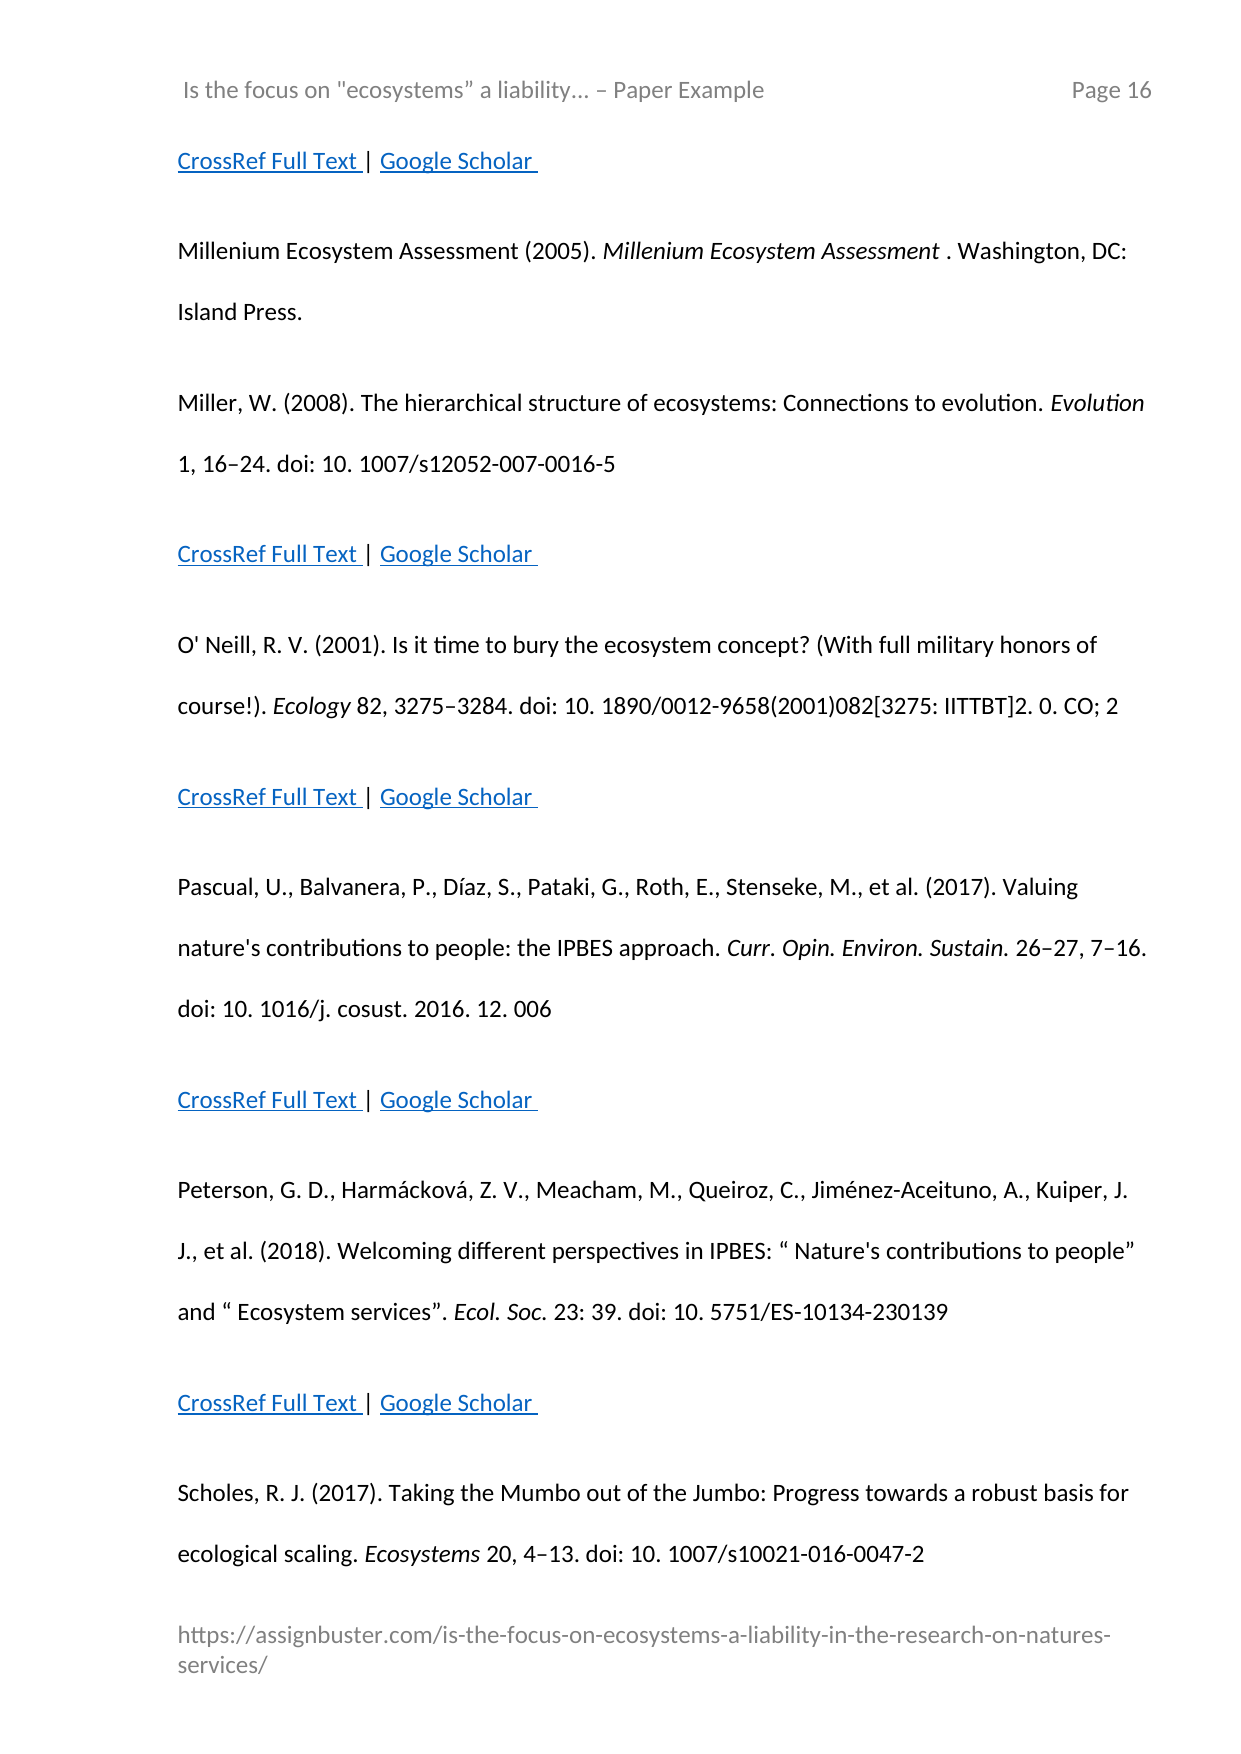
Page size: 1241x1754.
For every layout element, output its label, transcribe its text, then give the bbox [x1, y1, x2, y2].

text Millenium Ecosystem Assessment (2005). Millenium Ecosystem Assessment . Washington, DC: Island Press. [177, 236, 1152, 327]
text CrossRef Full Text | Google Scholar [177, 1387, 1152, 1417]
text Miller, W. (2008). The hierarchical structure of ecosystems: Connections to evolution. Evolution 1, 16–24. doi: 10. 1007/s12052-007-0016-5 [177, 387, 1152, 479]
text Peterson, G. D., Harmácková, Z. V., Meacham, M., Queiroz, C., Jiménez-Aceituno, A., Kuiper, J. J., et al. (2018). Welcoming different perspectives in IPBES: “ Nature's contributions to people” and “ Ecosystem services”. Ecol. Soc. 23: 39. doi: 10. 5751/ES-10134-230139 [177, 1174, 1152, 1327]
text Scholes, R. J. (2017). Taking the Mumbo out of the Jumbo: Progress towards a robust basis for ecological scaling. Ecosystems 20, 4–13. doi: 10. 1007/s10021-016-0047-2 [177, 1477, 1152, 1569]
text Pascual, U., Balvanera, P., Díaz, S., Pataki, G., Roth, E., Stenseke, M., et al. (2017). Valuing nature's contributions to people: the IPBES approach. Curr. Opin. Environ. Sustain. 26–27, 7–16. doi: 10. 1016/j. cosust. 2016. 12. 006 [177, 871, 1152, 1024]
text O' Neill, R. V. (2001). Is it time to bury the ecosystem concept? (With full military honors of course!). Ecology 82, 3275–3284. doi: 10. 1890/0012-9658(2001)082[3275: IITTBT]2. 0. CO; 2 [177, 629, 1152, 721]
text CrossRef Full Text | Google Scholar [177, 1084, 1152, 1114]
text CrossRef Full Text | Google Scholar [177, 145, 1152, 176]
text CrossRef Full Text | Google Scholar [177, 781, 1152, 811]
text CrossRef Full Text | Google Scholar [177, 539, 1152, 569]
